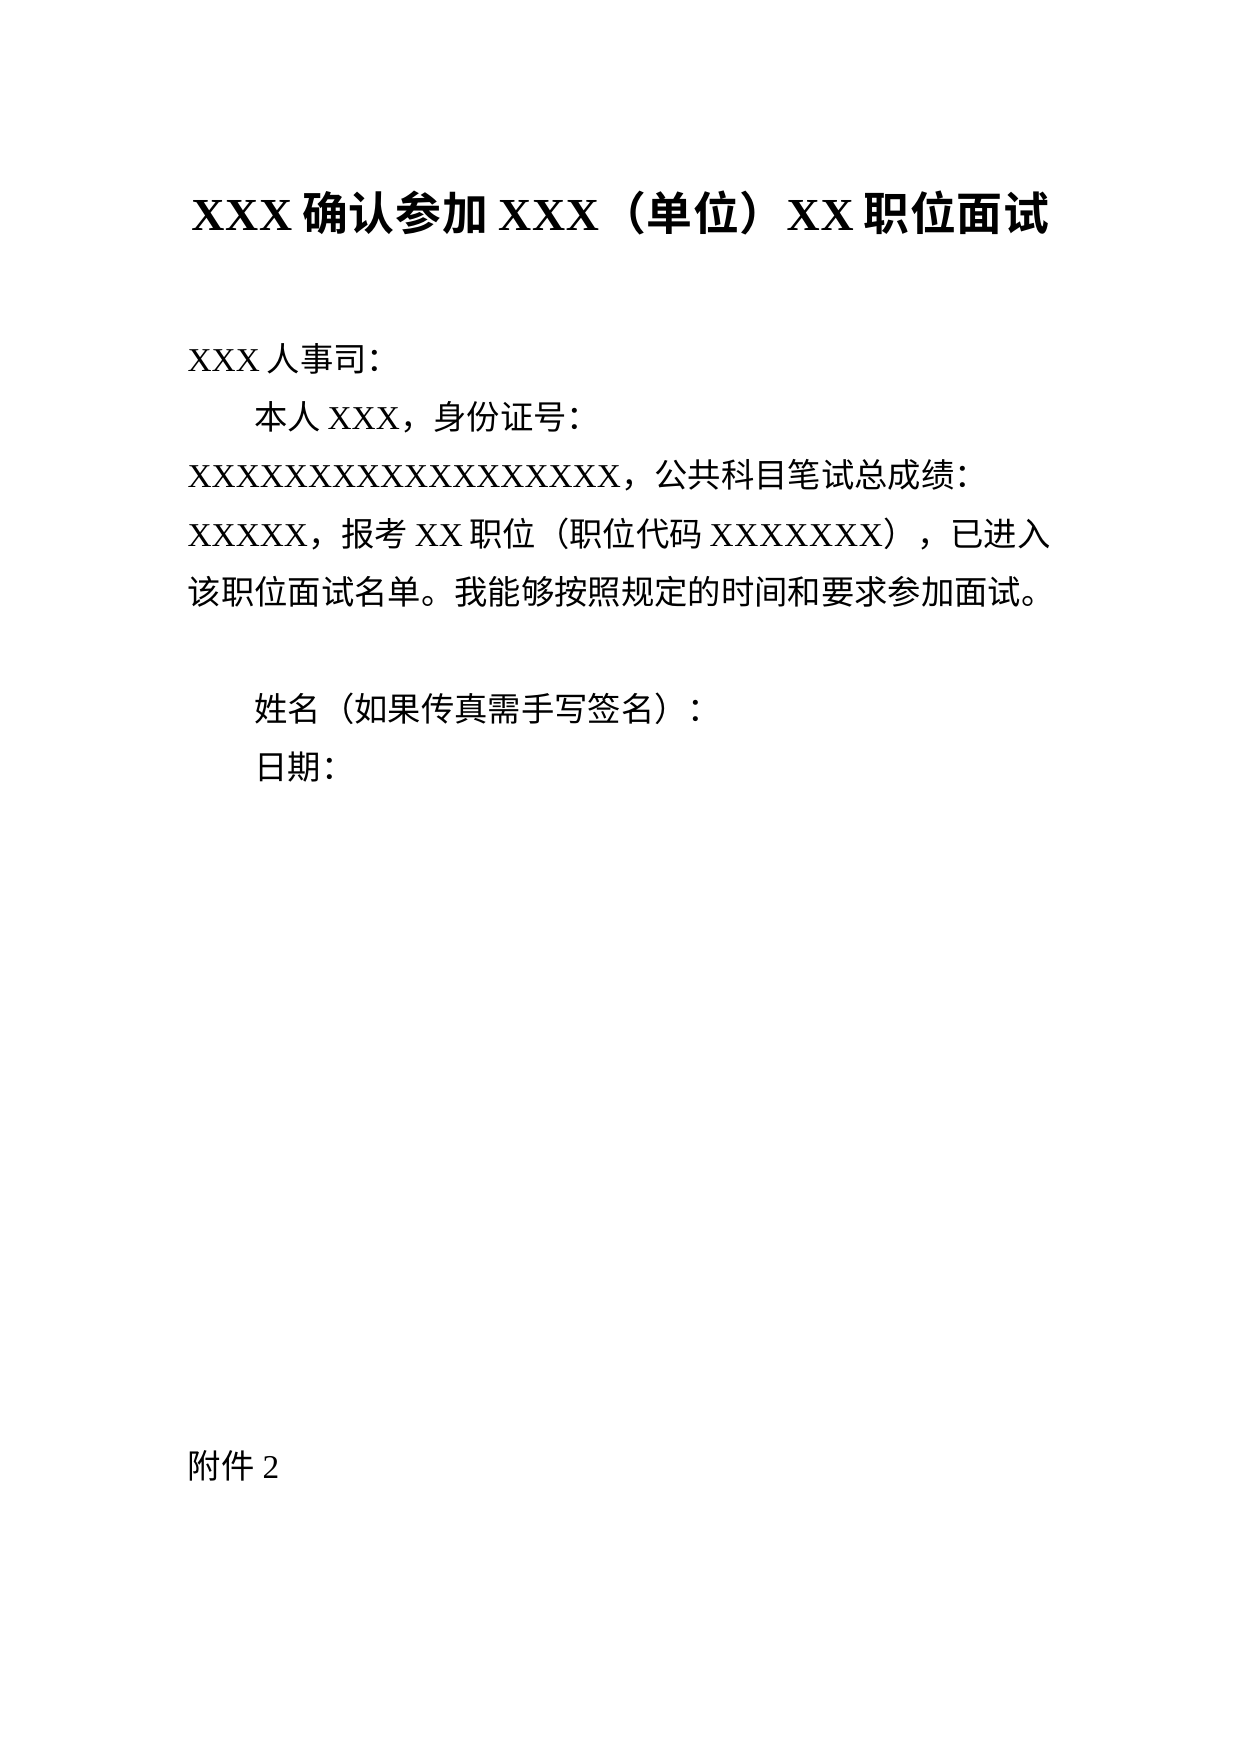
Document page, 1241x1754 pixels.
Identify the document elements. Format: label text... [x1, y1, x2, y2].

text XXX人事司： [187, 324, 1053, 383]
text 姓名（如果传真需手写签名）： [187, 674, 1053, 733]
text 本人XXX，身份证号：XXXXXXXXXXXXXXXXXX，公共科目笔试总成绩：XXXXX，报考XX职位（职位代码XXXXXXX），已进入该职位面试名单。我能够按照规定的时间和要求参加面试。 [187, 383, 1053, 616]
text 附件2 [187, 1432, 1053, 1497]
text XXX确认参加XXX（单位）XX职位面试 [187, 162, 1053, 259]
text 日期： [187, 733, 1053, 791]
